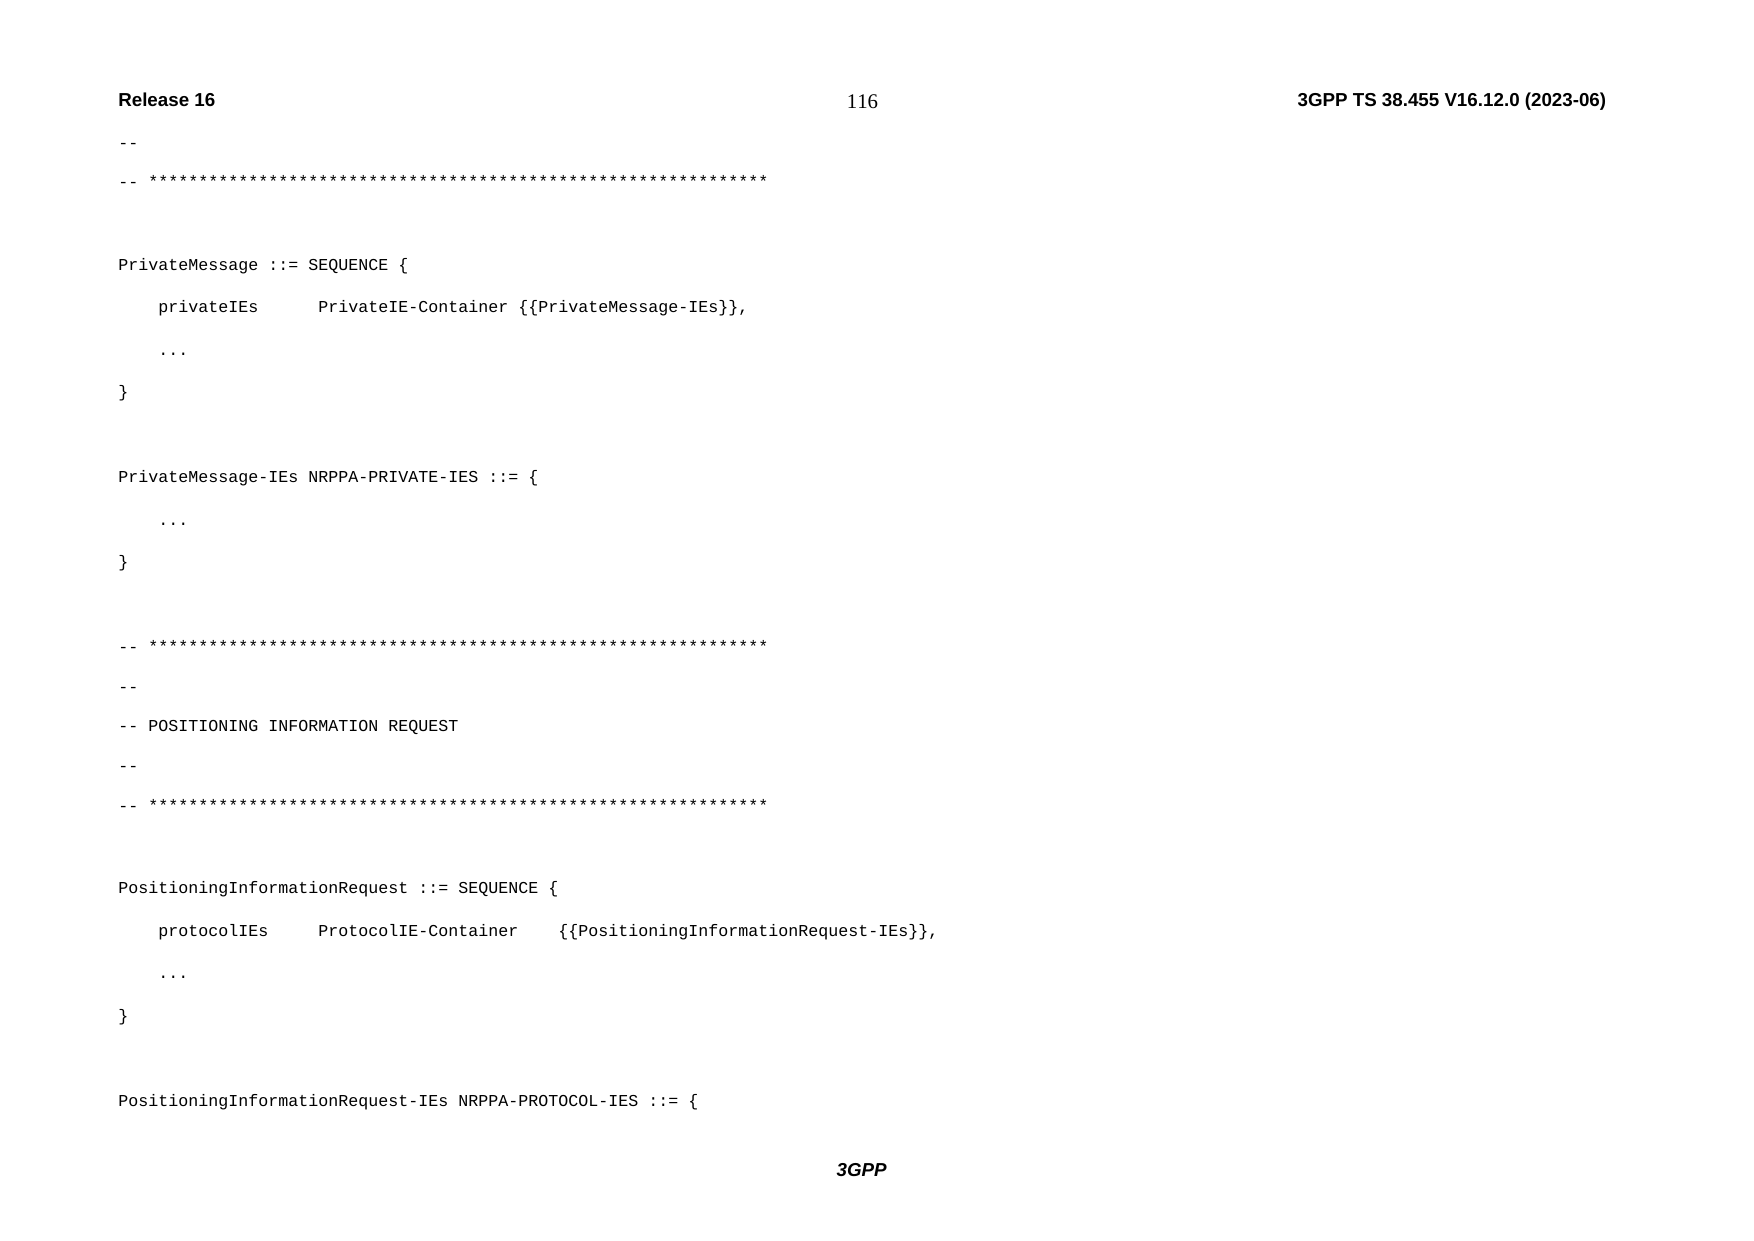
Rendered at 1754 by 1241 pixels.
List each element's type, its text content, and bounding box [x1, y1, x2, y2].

text PositioningInformationRequest-IEs NRPPA-PROTOCOL-IES ::= { [118, 1092, 1606, 1111]
text } [118, 554, 1606, 572]
text PrivateMessage-IEs NRPPA-PRIVATE-IES ::= { [118, 469, 1606, 487]
text } [118, 384, 1606, 402]
text ... [118, 511, 1606, 530]
text PositioningInformationRequest ::= SEQUENCE { [118, 879, 1606, 898]
text protocolIEs ProtocolIE-Container {{PositioningInformationRequest-IEs}}, [118, 922, 1606, 941]
text -- [118, 678, 1606, 697]
text PrivateMessage ::= SEQUENCE { [118, 256, 1606, 275]
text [118, 174, 1606, 193]
text -- [118, 758, 1606, 777]
text ... [118, 341, 1606, 360]
text -- ************************************************************** [118, 797, 1606, 816]
text } [118, 1007, 1606, 1026]
text -- POSITIONING INFORMATION REQUEST [118, 718, 1606, 737]
text ... [118, 964, 1606, 983]
text -- ************************************************************** [118, 639, 1606, 657]
text -- [118, 134, 1606, 153]
text privateIEs PrivateIE-Container {{PrivateMessage-IEs}}, [118, 299, 1606, 317]
